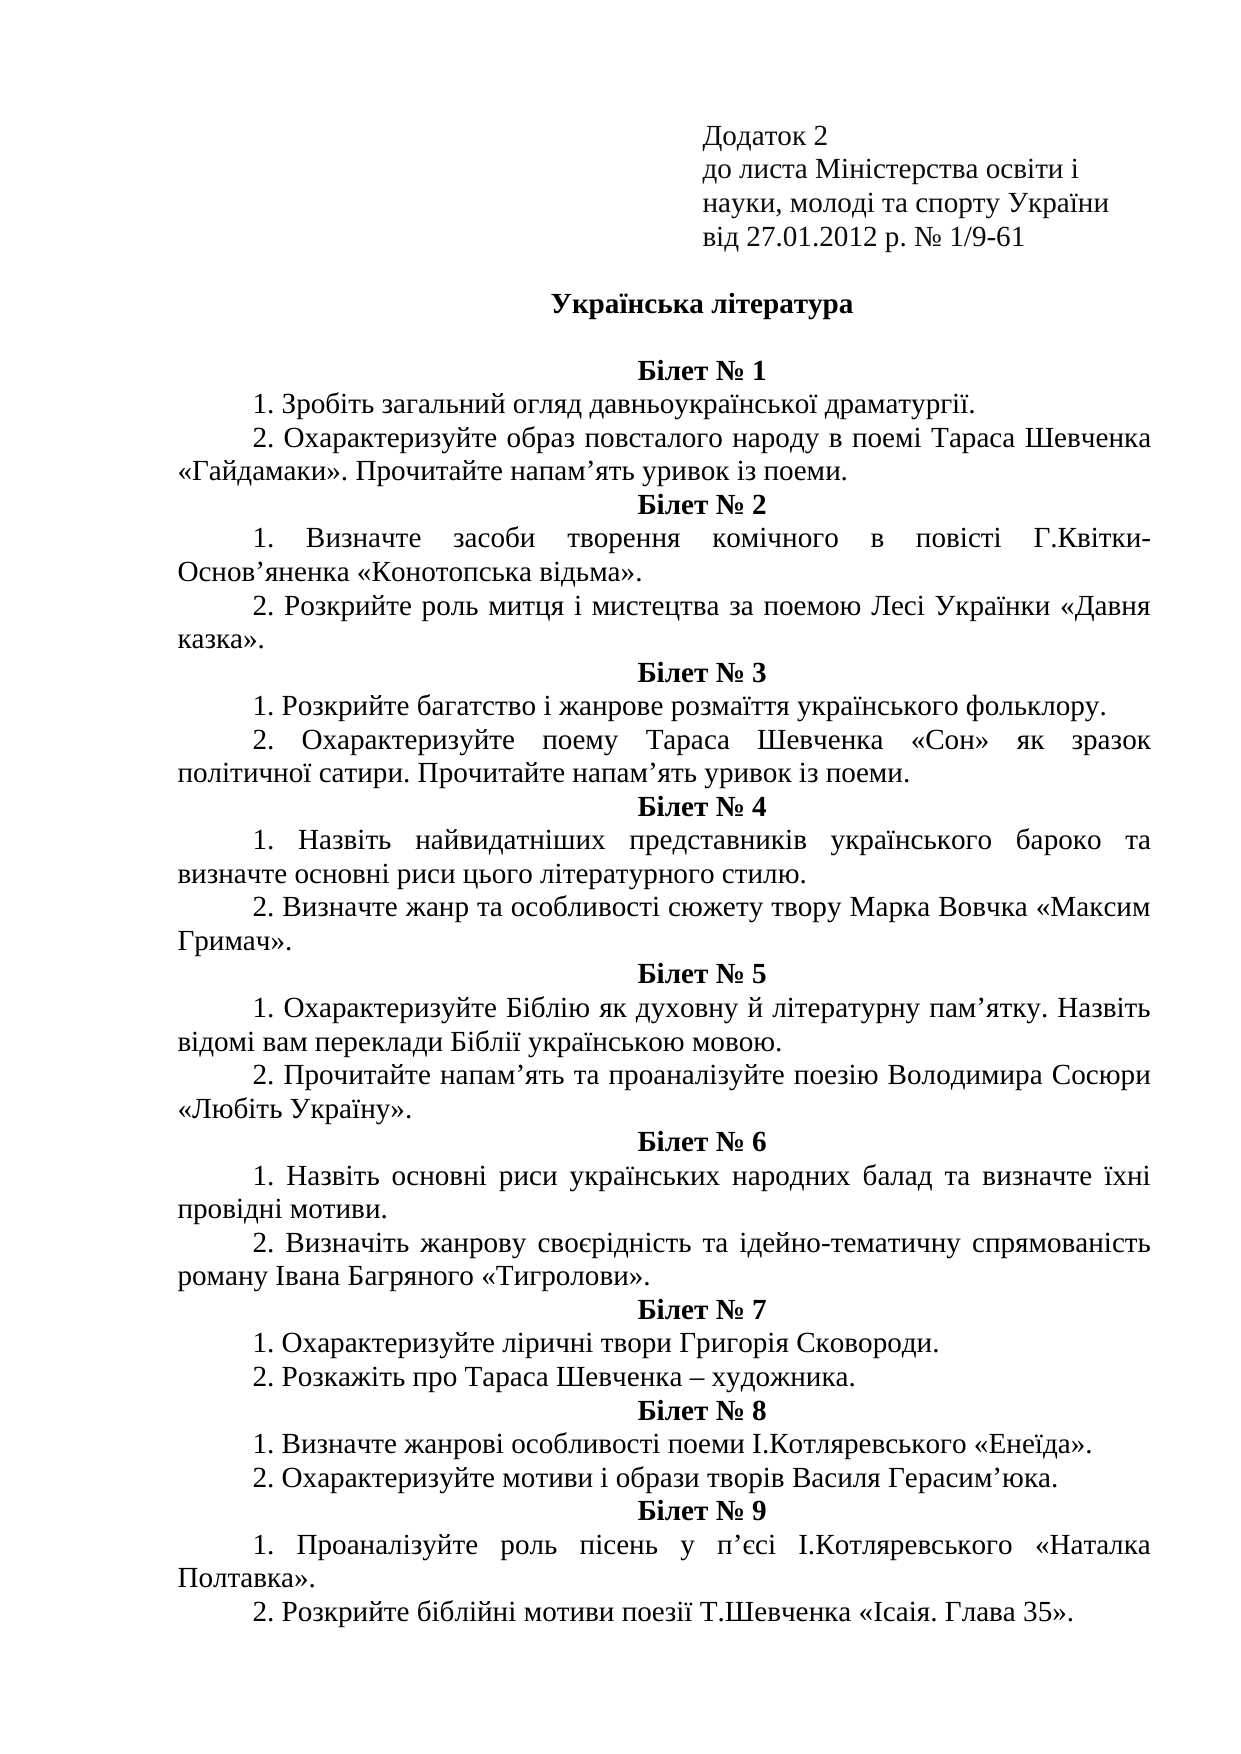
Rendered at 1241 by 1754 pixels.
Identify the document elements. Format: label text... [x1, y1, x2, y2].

text 1. Визначте жанрові особливості поеми І.Котляревського «Енеїда». [177, 1426, 1152, 1460]
text Білет № 9 [177, 1493, 1152, 1527]
text Білет № 3 [177, 655, 1152, 688]
text Білет № 6 [177, 1124, 1152, 1158]
text Білет № 5 [177, 957, 1152, 990]
text 2. Прочитайте напам’ять та проаналізуйте поезію Володимира Сосюри «Любіть Україну». [177, 1057, 1152, 1124]
text Білет № 8 [177, 1393, 1152, 1426]
text 1. Назвіть найвидатніших представників українського бароко та визначте основні риси цього літературного стилю. [177, 822, 1152, 889]
text 1. Проаналізуйте роль пісень у п’єсі І.Котляревського «Наталка Полтавка». [177, 1527, 1152, 1594]
text 1. Охарактеризуйте ліричні твори Григорія Сковороди. [177, 1326, 1152, 1359]
text Білет № 4 [177, 789, 1152, 822]
text 1. Назвіть основні риси українських народних балад та визначте їхні провідні мотиви. [177, 1158, 1152, 1225]
text 1. Визначте засоби творення комічного в повісті Г.Квітки-Основ’яненка «Конотопська відьма». [177, 521, 1152, 588]
text Білет № 1 [177, 353, 1152, 386]
text 1. Розкрийте багатство і жанрове розмаїття українського фольклору. [177, 688, 1152, 722]
text до листа Міністерства освіти і [251, 152, 1152, 185]
text 2. Охарактеризуйте поему Тараса Шевченка «Сон» як зразок політичної сатири. Прочитайте напам’ять уривок із поеми. [177, 722, 1152, 789]
text 2. Охарактеризуйте образ повсталого народу в поемі Тараса Шевченка «Гайдамаки». Прочитайте напам’ять уривок із поеми. [177, 420, 1152, 487]
text 2. Розкажіть про Тараса Шевченка – художника. [177, 1359, 1152, 1393]
text Українська література [177, 286, 1152, 319]
text Білет № 2 [177, 487, 1152, 521]
text Додаток 2 [251, 118, 1152, 152]
text 2. Охарактеризуйте мотиви і образи творів Василя Герасим’юка. [252, 1460, 1152, 1493]
text науки, молоді та спорту України [251, 185, 1152, 219]
text 2. Визначіть жанрову своєрідність та ідейно-тематичну спрямованість роману Івана Багряного «Тигролови». [177, 1225, 1152, 1292]
text 1. Зробіть загальний огляд давньоукраїнської драматургії. [177, 386, 1152, 420]
text 1. Охарактеризуйте Біблію як духовну й літературну пам’ятку. Назвіть відомі вам переклади Біблії українською мовою. [177, 990, 1152, 1057]
text 2. Розкрийте біблійні мотиви поезії Т.Шевченка «Ісаія. Глава 35». [177, 1594, 1152, 1627]
text 2. Визначте жанр та особливості сюжету твору Марка Вовчка «Максим Гримач». [177, 889, 1152, 957]
text 2. Розкрийте роль митця і мистецтва за поемою Лесі Українки «Давня казка». [177, 588, 1152, 655]
text від 27.01.2012 р. № 1/9-61 [251, 219, 1152, 252]
text Білет № 7 [177, 1292, 1152, 1326]
